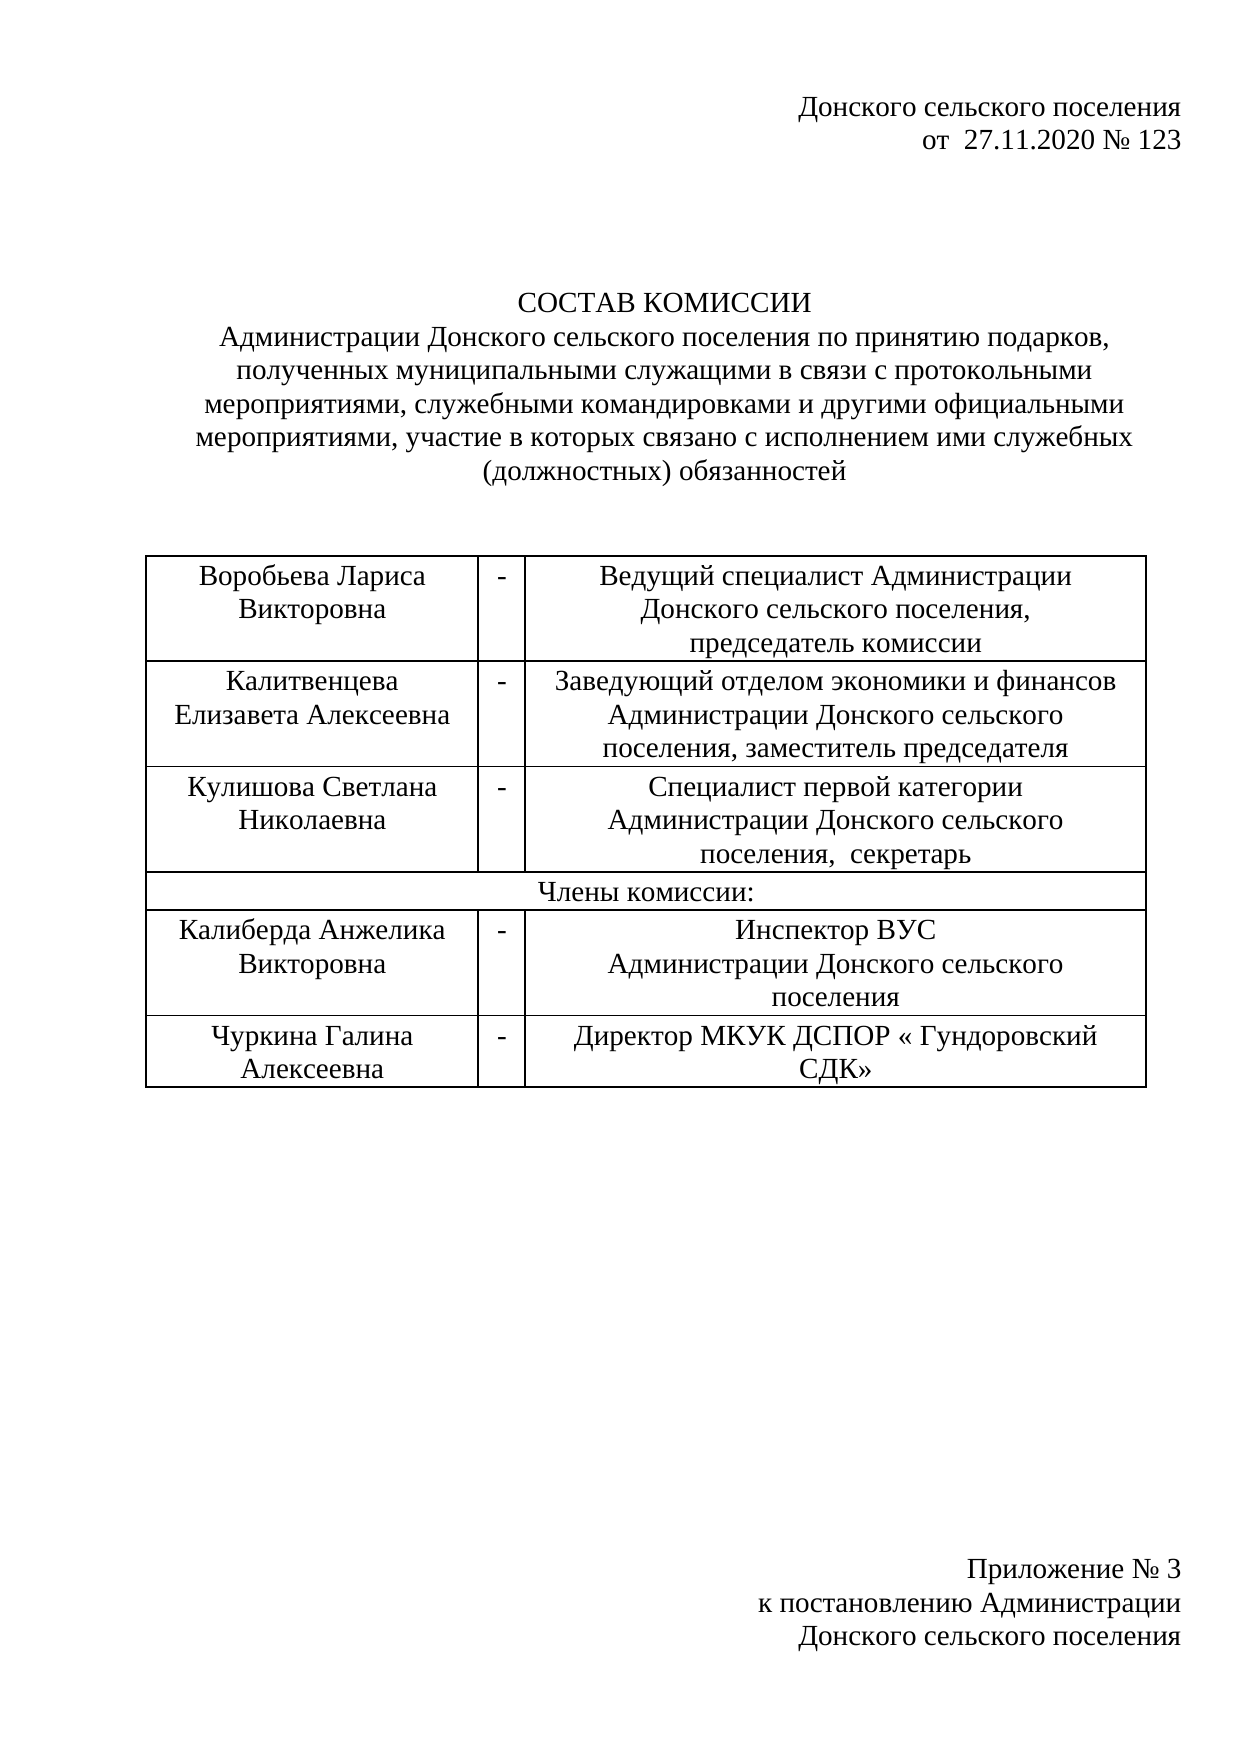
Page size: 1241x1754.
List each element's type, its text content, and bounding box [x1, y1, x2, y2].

text от 27.11.2020 № 123 [620, 122, 1181, 156]
text к постановлению Администрации [620, 1585, 1181, 1618]
table_cell - [479, 767, 524, 871]
table_cell Калитвенцева Елизавета Алексеевна [147, 662, 477, 766]
table_cell Ведущий специалист Администрации Донского сельского поселения, председатель комиссии [526, 557, 1145, 660]
table_cell Заведующий отделом экономики и финансов Администрации Донского сельского поселения, заместитель председателя [526, 662, 1145, 766]
table_cell - [479, 1016, 524, 1086]
table_cell - [479, 662, 524, 766]
table_cell - [479, 557, 524, 660]
text Администрации Донского сельского поселения по принятию подарков, полученных муниципальными служащими в связи с протокольными мероприятиями, служебными командировками и другими официальными мероприятиями, участие в которых связано с исполнением ими служебных (должностных) обязанностей [148, 319, 1181, 486]
table_cell Калиберда Анжелика Викторовна [147, 911, 477, 1014]
text СОСТАВ КОМИССИИ [148, 218, 1181, 319]
table_cell Чуркина Галина Алексеевна [147, 1016, 477, 1086]
text Приложение № 3 [620, 1551, 1181, 1585]
table_cell Инспектор ВУС Администрации Донского сельского поселения [526, 911, 1145, 1014]
table_cell - [479, 911, 524, 1014]
table_cell Члены комиссии: [147, 873, 1145, 909]
table_cell Специалист первой категории Администрации Донского сельского поселения, секретарь [526, 767, 1145, 871]
table_cell Кулишова Светлана Николаевна [147, 767, 477, 871]
table_cell Директор МКУК ДСПОР « Гундоровский СДК» [526, 1016, 1145, 1086]
table_cell Воробьева Лариса Викторовна [147, 557, 477, 660]
text Донского сельского поселения [620, 1618, 1181, 1652]
text Донского сельского поселения [620, 89, 1181, 122]
